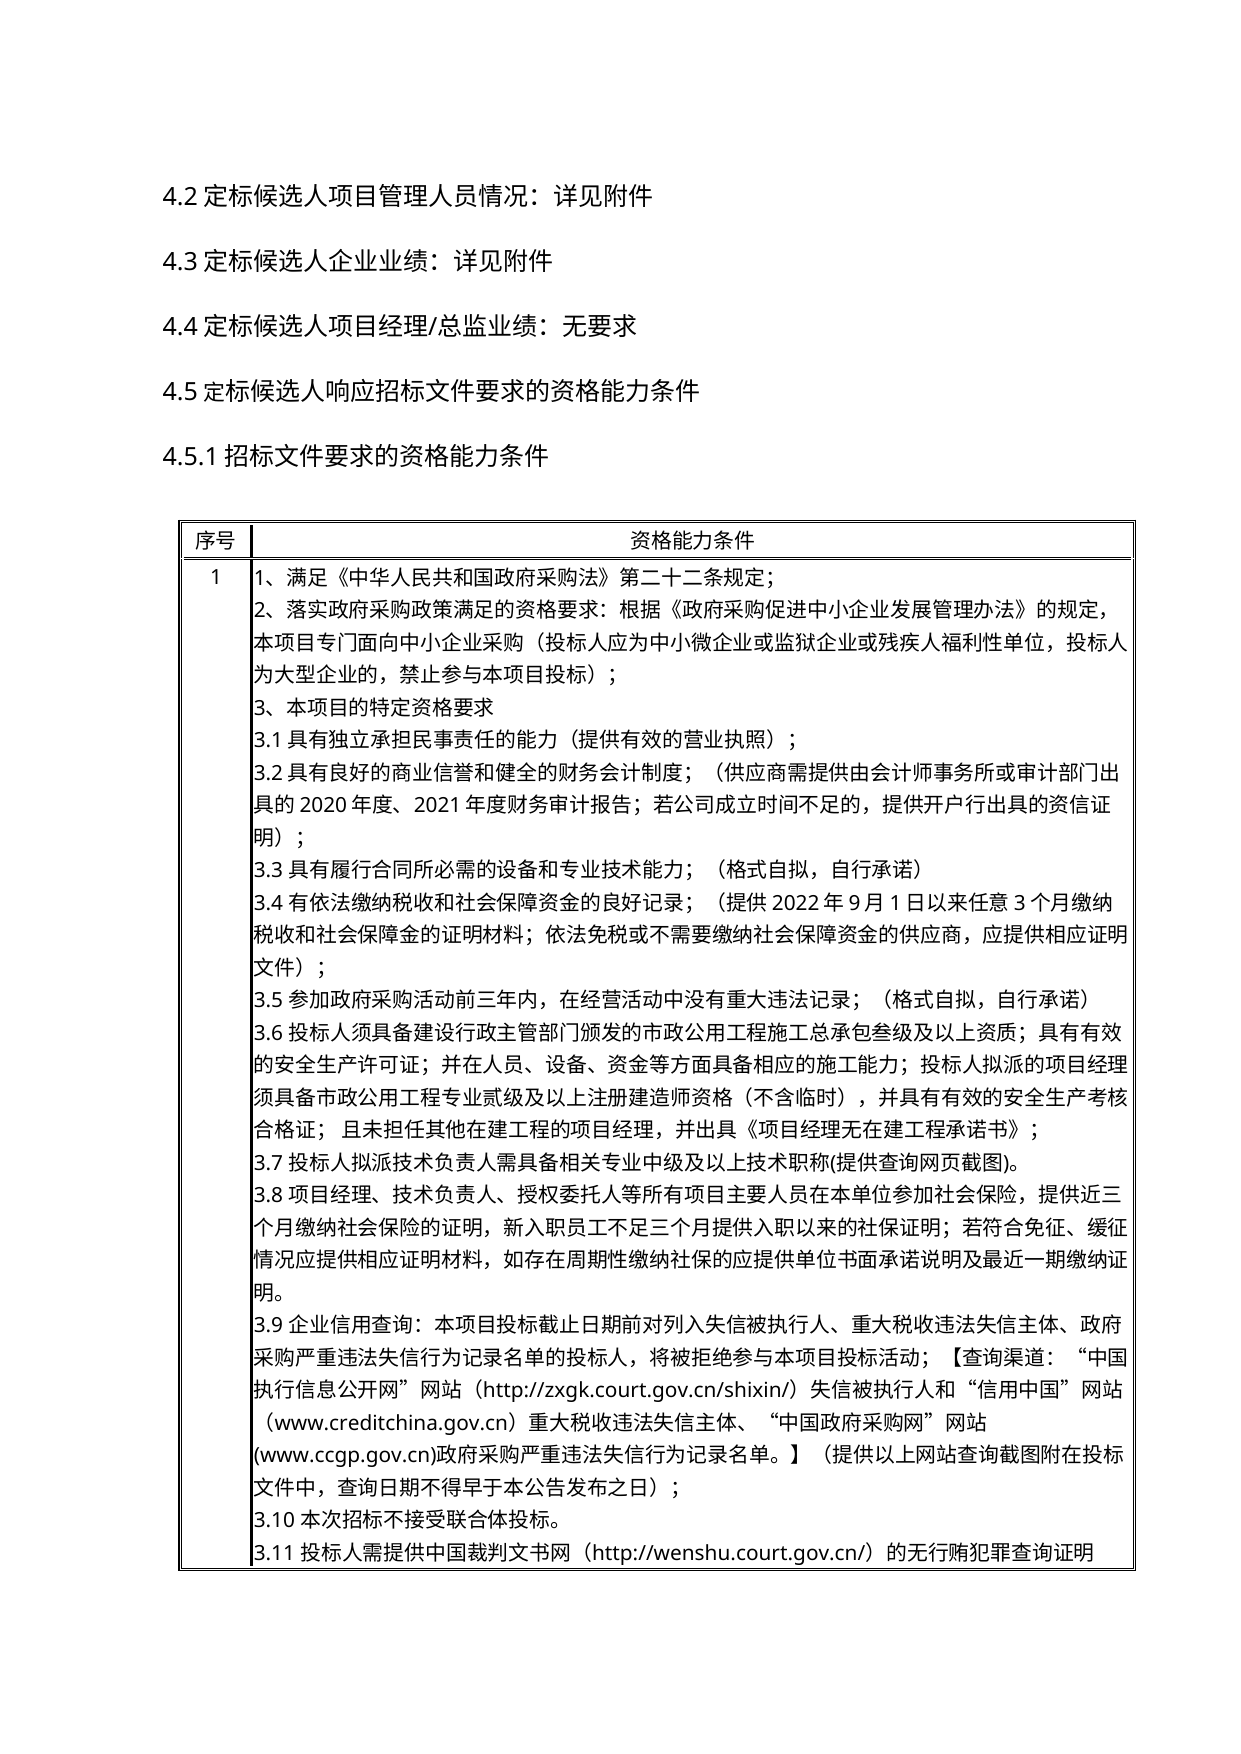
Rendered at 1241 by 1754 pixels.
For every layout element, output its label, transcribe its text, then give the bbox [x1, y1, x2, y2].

text 4.4定标候选人项目经理/总监业绩：无要求 [162, 292, 1152, 357]
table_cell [251, 557, 1134, 1567]
table_header 序号 [182, 523, 251, 557]
text 4.5.1招标文件要求的资格能力条件 [162, 422, 1152, 487]
text 4.5定标候选人响应招标文件要求的资格能力条件 [162, 357, 1152, 422]
table_header 资格能力条件 [251, 523, 1133, 557]
text 4.2定标候选人项目管理人员情况：详见附件 [162, 162, 1152, 227]
table_cell 1 [180, 557, 251, 1567]
text 4.3定标候选人企业业绩：详见附件 [162, 227, 1152, 292]
